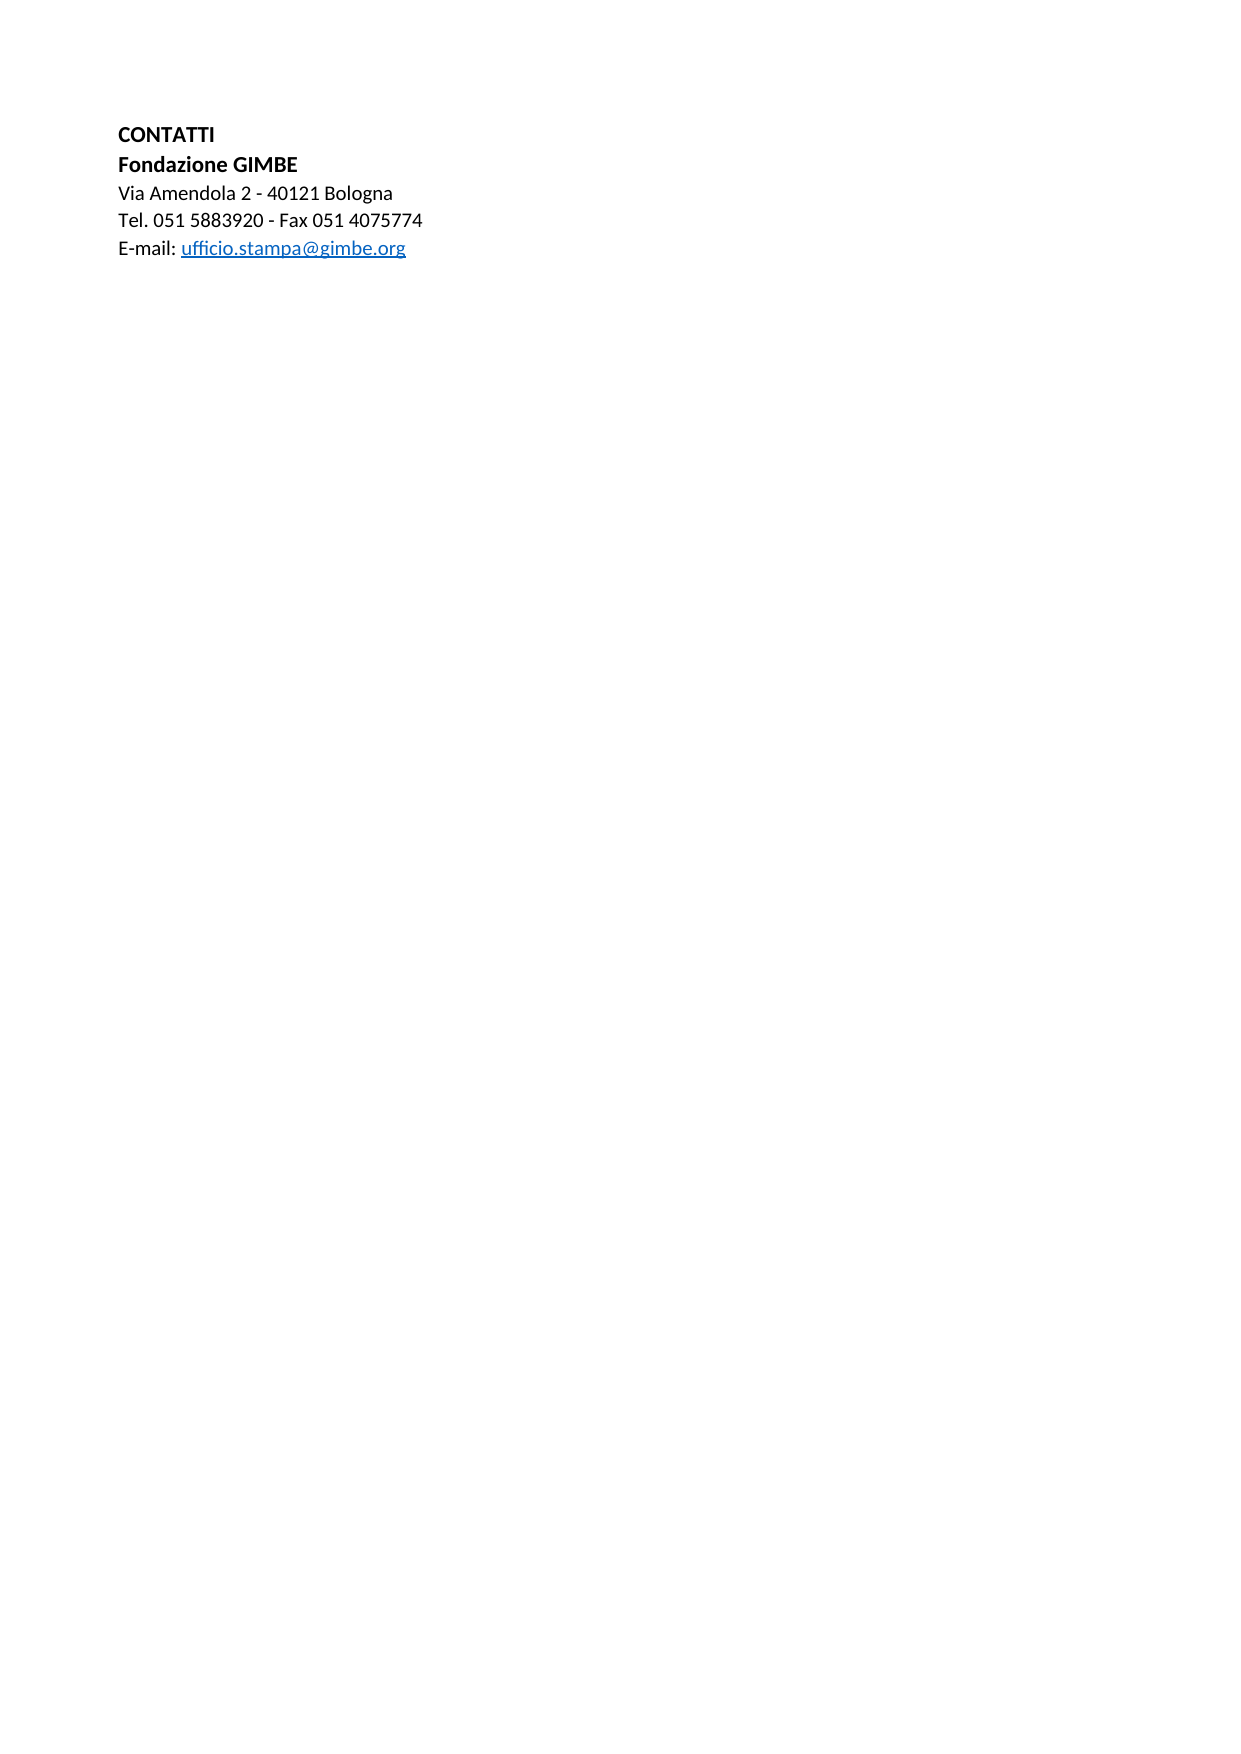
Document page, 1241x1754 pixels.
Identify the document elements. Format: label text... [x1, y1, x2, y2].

text CONTATTI Fondazione GIMBE Via Amendola 2 - 40121 Bologna Tel. 051 5883920 - Fax 051 4075774 E-mail: ufficio.stampa@gimbe.org [118, 120, 1122, 260]
